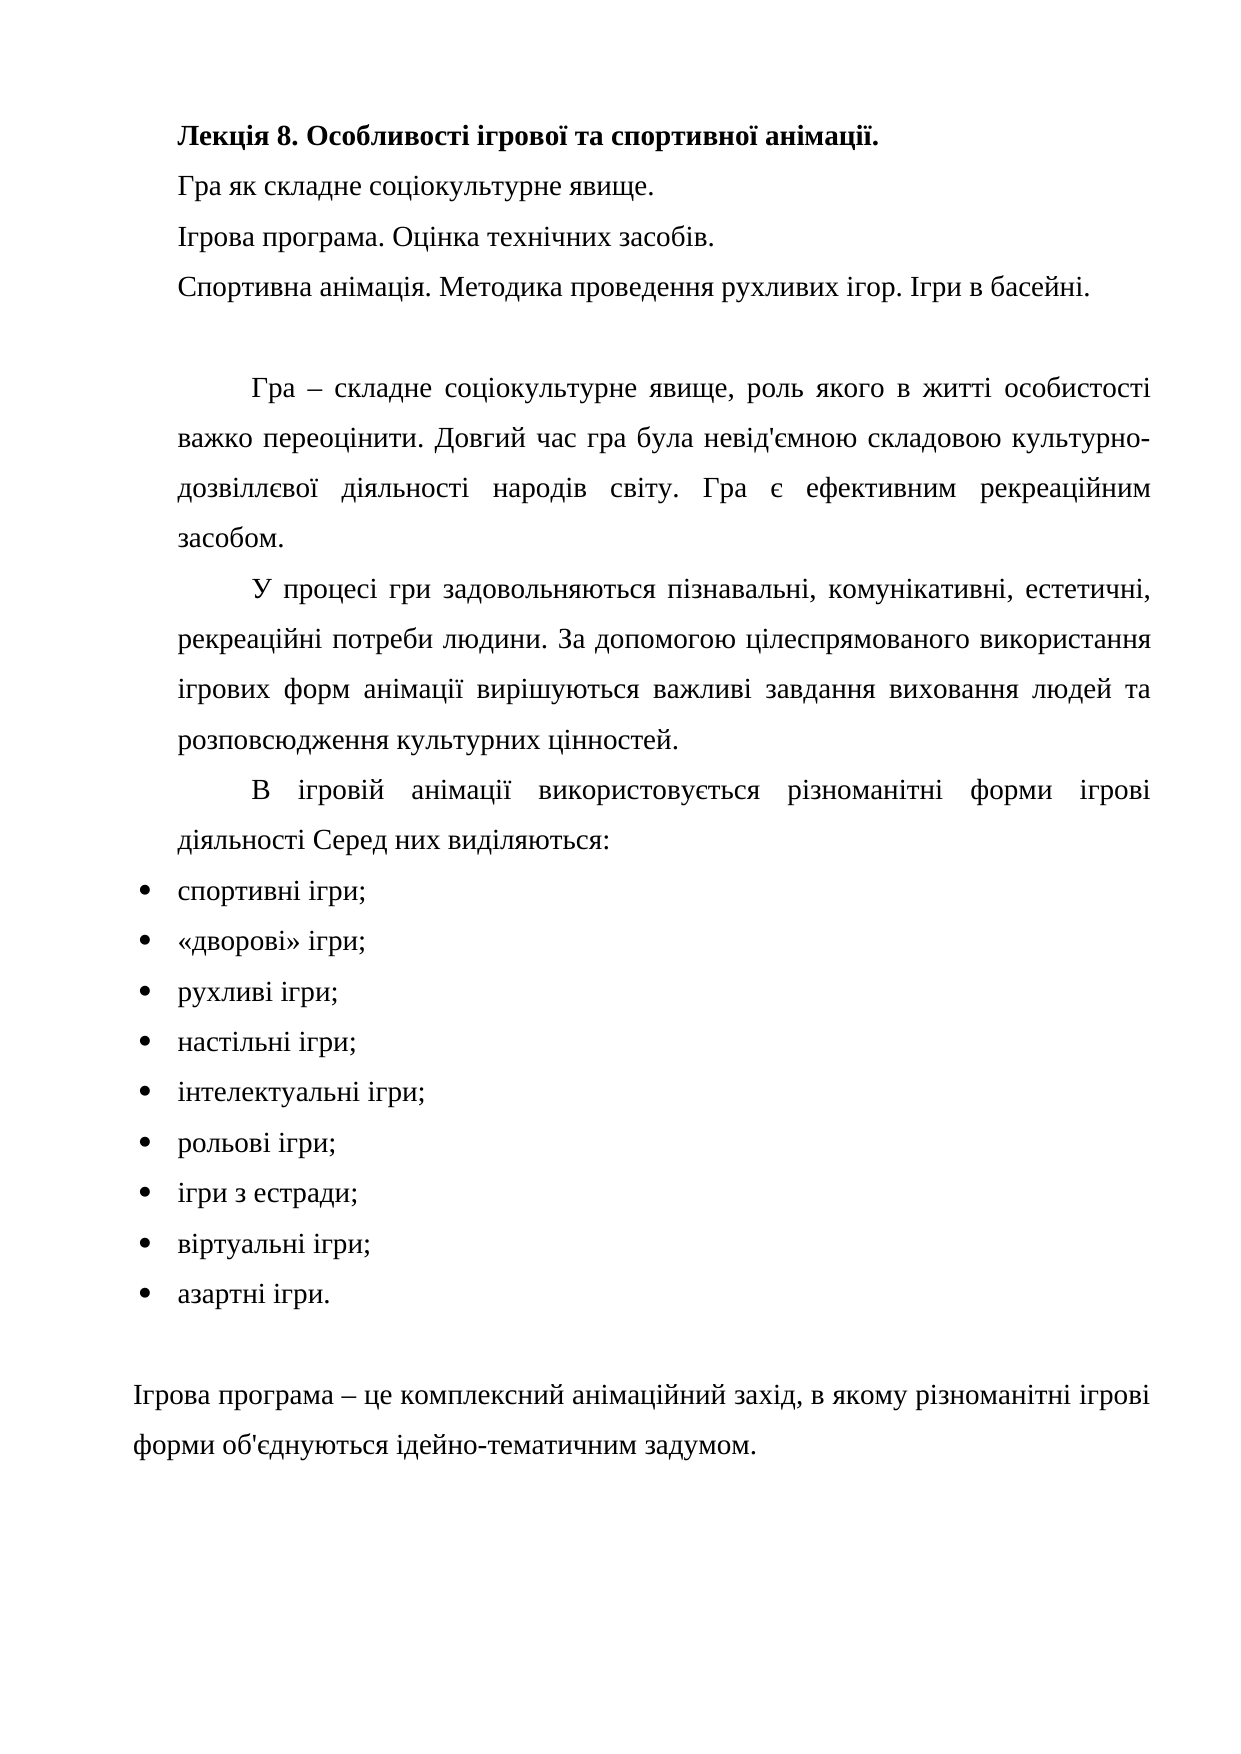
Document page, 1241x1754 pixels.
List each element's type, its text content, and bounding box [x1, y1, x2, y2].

text Ігрова програма. Оцінка технічних засобів. [177, 219, 1152, 252]
list рольові ігри; [140, 1125, 1152, 1158]
text У процесі гри задовольняються пізнавальні, комунікативні, естетичні, рекреаційні потреби людини. За допомогою цілеспрямованого використання ігрових форм анімації вирішуються важливі завдання виховання людей та розповсюдження культурних цінностей. [177, 571, 1152, 755]
list інтелектуальні ігри; [140, 1074, 1152, 1108]
text В ігровій анімації використовується різноманітні форми ігрові діяльності Серед них виділяються: [177, 772, 1152, 856]
list азартні ігри. [140, 1276, 1152, 1310]
text Спортивна анімація. Методика проведення рухливих ігор. Ігри в басейні. [177, 269, 1152, 303]
list ігри з естради; [140, 1175, 1152, 1209]
list рухливі ігри; [140, 974, 1152, 1007]
list настільні ігри; [140, 1024, 1152, 1058]
text Лекція 8. Особливості ігрової та спортивної анімації. [177, 118, 1152, 152]
list «дворові» ігри; [140, 923, 1152, 957]
text Гра як складне соціокультурне явище. [177, 168, 1152, 202]
text Ігрова програма – це комплексний анімаційний захід, в якому різноманітні ігрові форми об'єднуються ідейно-тематичним задумом. [133, 1377, 1152, 1461]
list віртуальні ігри; [140, 1226, 1152, 1259]
list спортивні ігри; [140, 873, 1152, 906]
text Гра – складне соціокультурне явище, роль якого в житті особистості важко переоцінити. Довгий час гра була невід'ємною складовою культурно-дозвіллєвої діяльності народів світу. Гра є ефективним рекреаційним засобом. [177, 370, 1152, 554]
